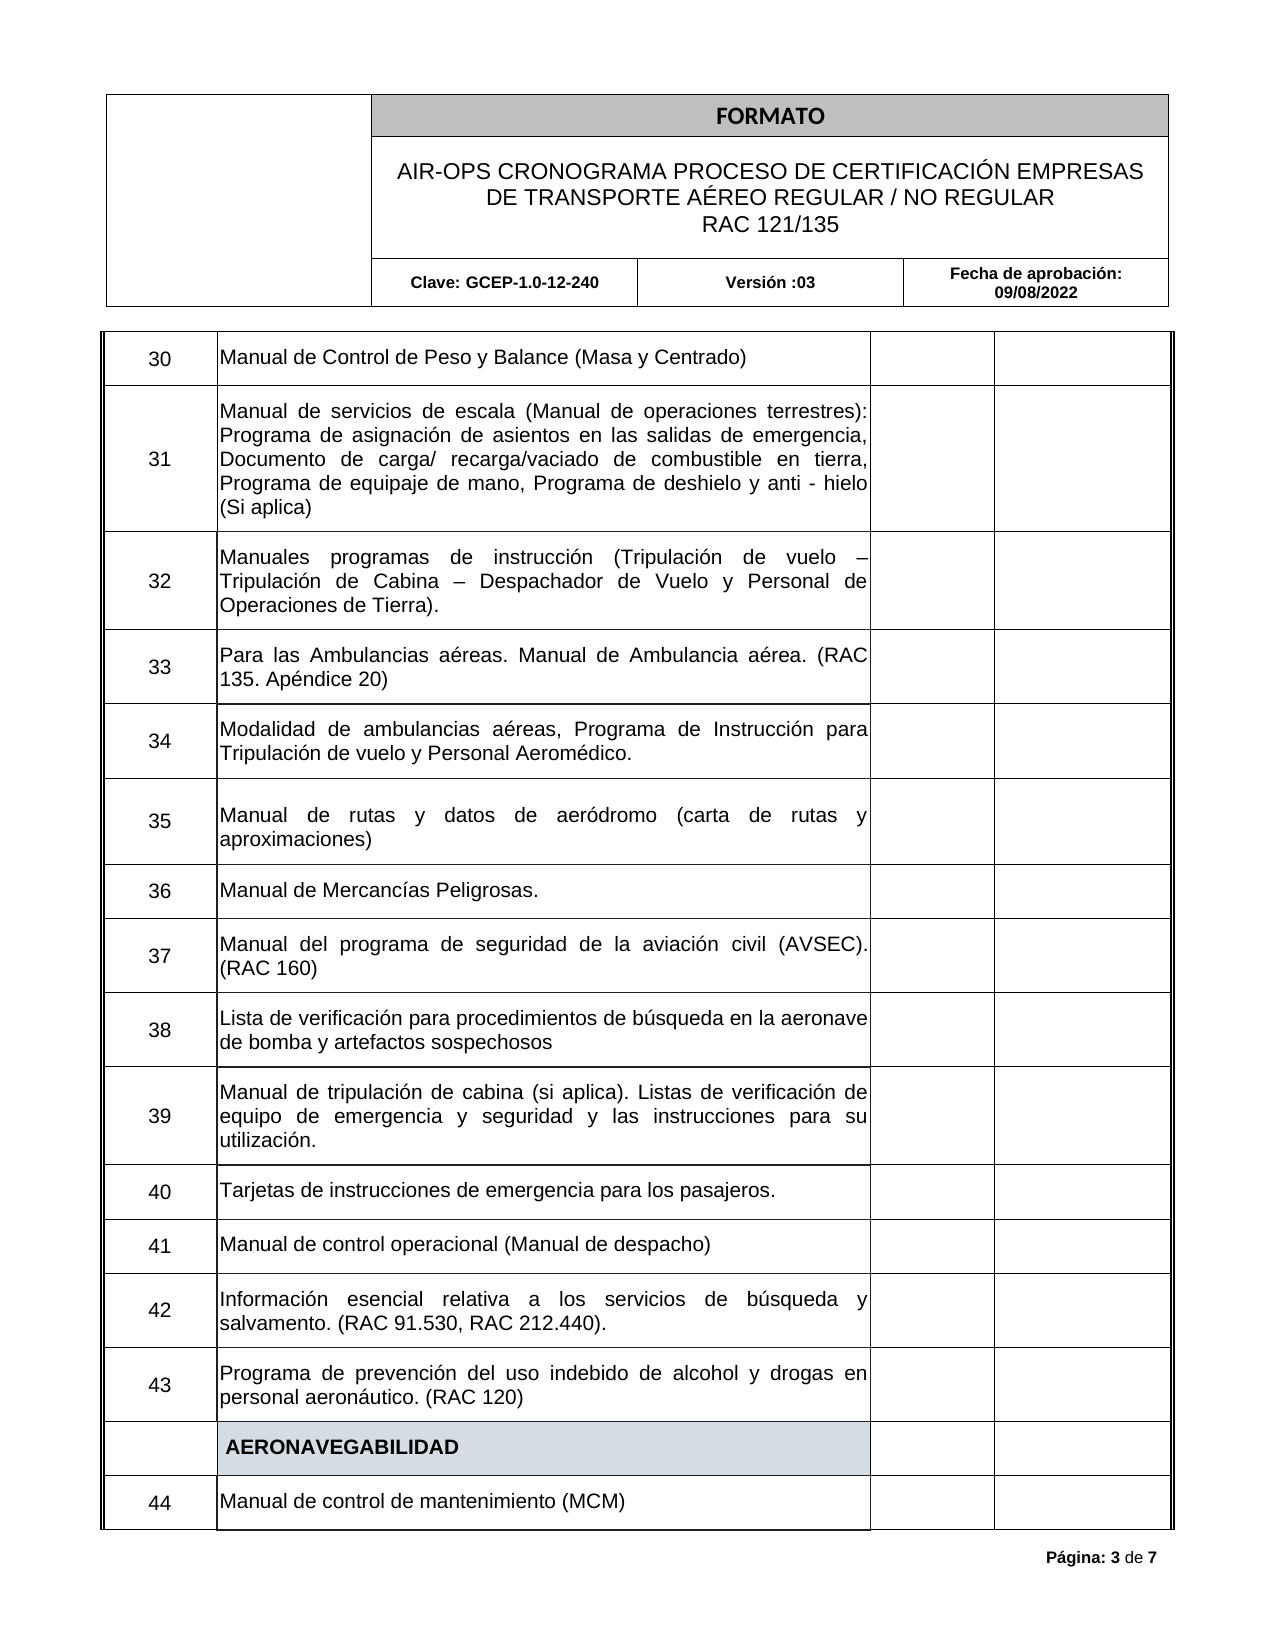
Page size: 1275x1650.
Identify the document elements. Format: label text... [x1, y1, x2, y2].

table_cell Manual de tripulación de cabina (si aplica). Listas de verificación de equipo de emergencia y seguridad y las instrucciones para su utilización. [218, 1068, 870, 1164]
table_cell Modalidad de ambulancias aéreas, Programa de Instrucción para Tripulación de vuelo y Personal Aeromédico. [218, 705, 870, 777]
table_cell [995, 993, 1170, 1066]
table_cell Manual de control operacional (Manual de despacho) [218, 1220, 870, 1273]
table_cell 35 [105, 779, 216, 864]
table_cell [995, 1165, 1170, 1218]
table_cell [995, 630, 1170, 703]
table_cell [995, 1422, 1170, 1475]
table_cell Programa de prevención del uso indebido de alcohol y drogas en personal aeronáutico. (RAC 120) [218, 1348, 870, 1421]
table_cell [871, 704, 994, 777]
table_cell Manual de rutas y datos de aeródromo (carta de rutas y aproximaciones) [218, 779, 870, 864]
table_cell 39 [105, 1067, 216, 1164]
table_cell [871, 386, 994, 531]
table_cell Lista de verificación para procedimientos de búsqueda en la aeronave de bomba y artefactos sospechosos [218, 993, 870, 1066]
table_cell [995, 332, 1170, 385]
table_cell 42 [105, 1274, 216, 1347]
table_cell 36 [105, 865, 216, 918]
table_cell 37 [105, 919, 216, 992]
table_cell [995, 1476, 1170, 1529]
table_cell [995, 865, 1170, 918]
table_cell [995, 919, 1170, 992]
table_cell 33 [105, 630, 216, 703]
table_cell [995, 779, 1170, 864]
table_cell [871, 1348, 994, 1421]
table_cell 32 [105, 532, 216, 629]
table_cell Manuales programas de instrucción (Tripulación de vuelo – Tripulación de Cabina – Despachador de Vuelo y Personal de Operaciones de Tierra). [218, 532, 870, 629]
table_cell [105, 1422, 217, 1475]
table_cell 30 [105, 332, 217, 385]
table_cell Manual de Mercancías Peligrosas. [218, 865, 870, 918]
table_cell 31 [105, 386, 217, 531]
table_cell Manual de control de mantenimiento (MCM) [218, 1476, 870, 1529]
table_cell [995, 1067, 1170, 1164]
table_cell 40 [105, 1165, 216, 1218]
table_cell [995, 1274, 1170, 1347]
table_cell Manual del programa de seguridad de la aviación civil (AVSEC). (RAC 160) [218, 919, 870, 992]
table_cell [871, 1422, 994, 1475]
table_cell [871, 919, 994, 992]
table_cell 38 [105, 993, 216, 1066]
table_cell 41 [105, 1220, 216, 1273]
table_cell Información esencial relativa a los servicios de búsqueda y salvamento. (RAC 91.530, RAC 212.440). [218, 1274, 870, 1347]
table_cell [871, 532, 994, 629]
table_cell [871, 779, 994, 864]
table_cell 43 [105, 1348, 216, 1421]
table_cell [871, 865, 994, 918]
table_cell Para las Ambulancias aéreas. Manual de Ambulancia aérea. (RAC 135. Apéndice 20) [218, 630, 870, 703]
table_cell [871, 1476, 994, 1529]
table_cell 44 [105, 1476, 216, 1529]
table_cell [995, 386, 1170, 531]
table_cell [995, 532, 1170, 629]
table_cell [995, 704, 1170, 777]
table_cell 34 [105, 704, 216, 777]
table_cell [871, 630, 994, 703]
table_cell Manual de Control de Peso y Balance (Masa y Centrado) [218, 332, 870, 385]
table_cell [871, 1067, 994, 1164]
table_cell [995, 1220, 1170, 1273]
table_cell [871, 993, 994, 1066]
table_cell Manual de servicios de escala (Manual de operaciones terrestres): Programa de asignación de asientos en las salidas de emergencia, Documento de carga/ recarga/vaciado de combustible en tierra, Programa de equipaje de mano, Programa de deshielo y anti - hielo (Si aplica) [218, 386, 870, 531]
table_cell [871, 332, 994, 385]
table_cell Tarjetas de instrucciones de emergencia para los pasajeros. [218, 1166, 870, 1218]
table_cell [871, 1274, 994, 1347]
table_cell [871, 1165, 994, 1218]
table_cell [871, 1220, 994, 1273]
table_cell [995, 1348, 1170, 1421]
table_cell AERONAVEGABILIDAD [218, 1422, 870, 1475]
